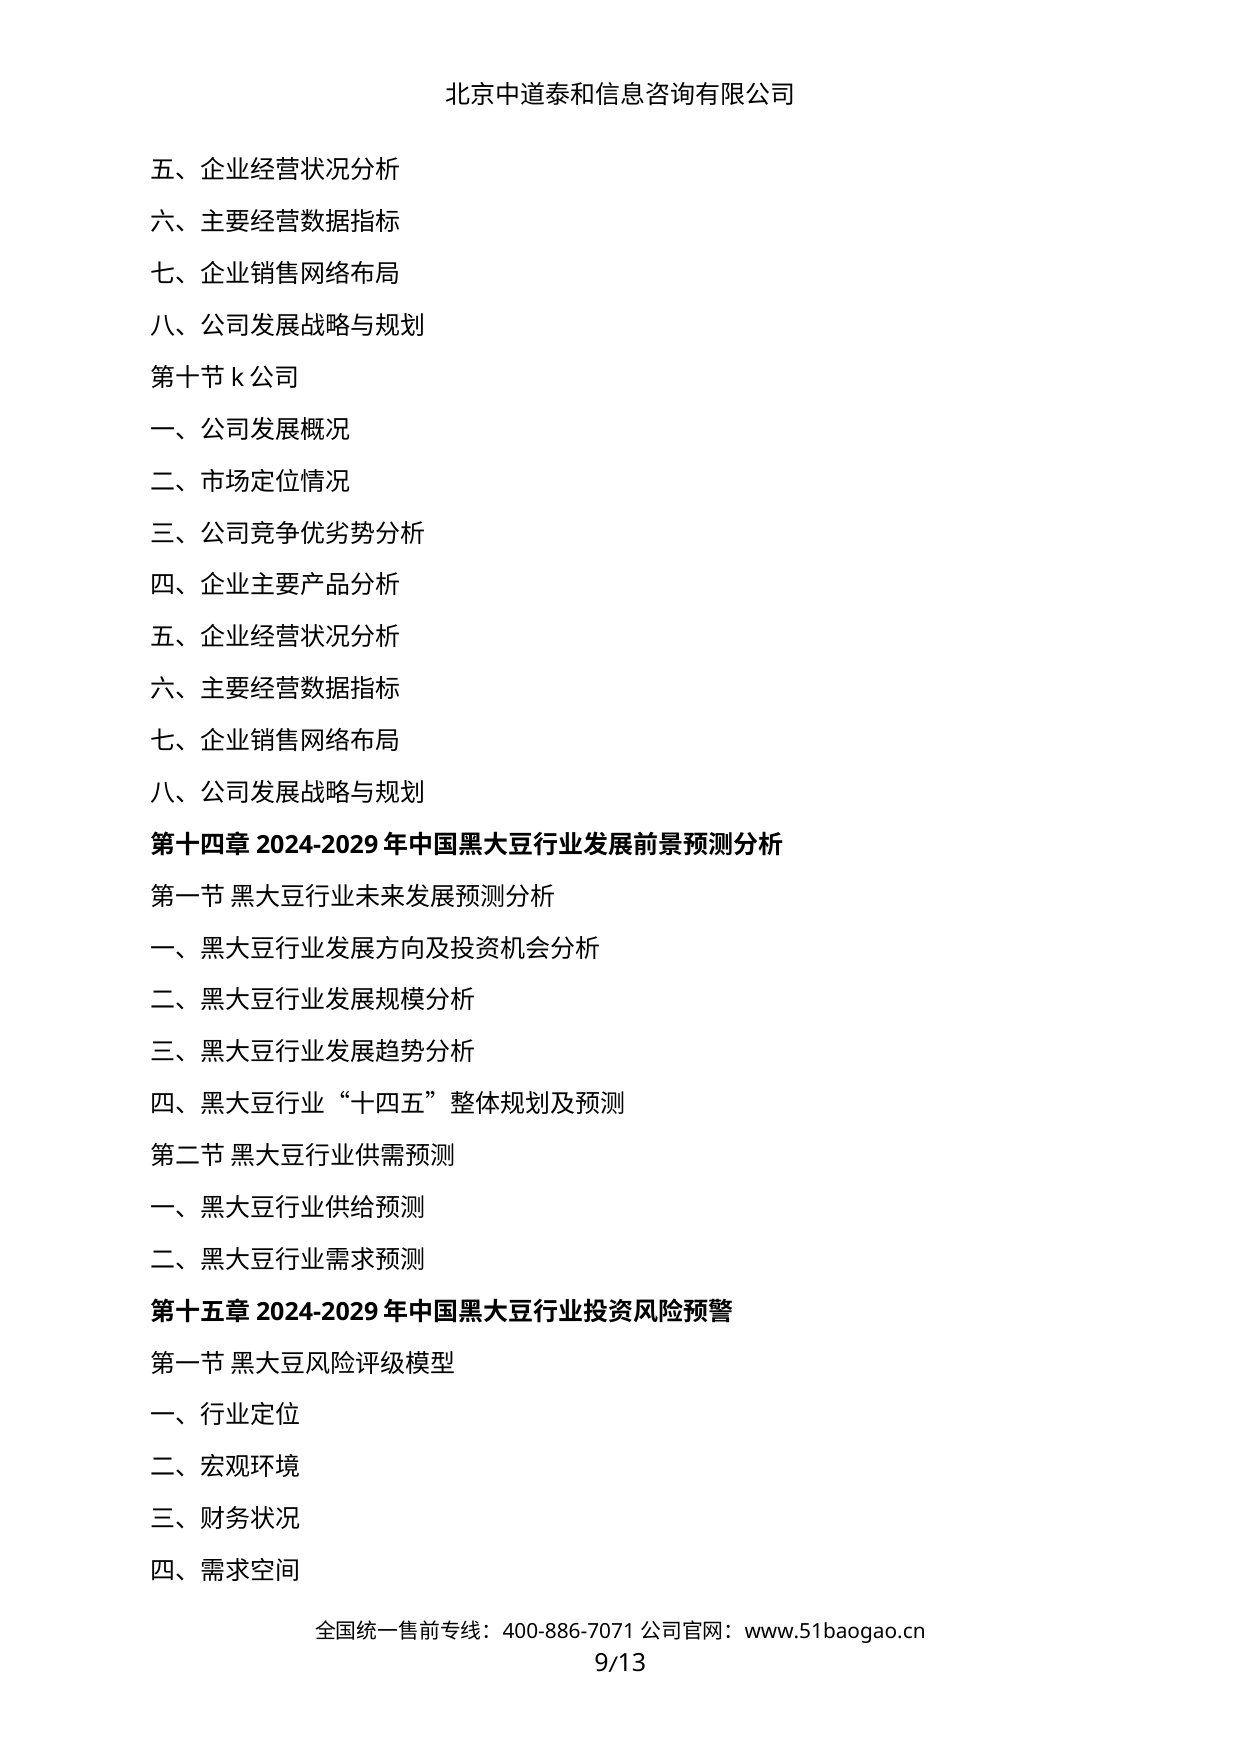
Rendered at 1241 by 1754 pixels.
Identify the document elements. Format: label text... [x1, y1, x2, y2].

text 一、黑大豆行业供给预测 [150, 1187, 1090, 1224]
text 四、企业主要产品分析 [150, 565, 1090, 601]
text 八、公司发展战略与规划 [150, 306, 1090, 342]
text 二、黑大豆行业需求预测 [150, 1239, 1090, 1276]
text 五、企业经营状况分析 [150, 150, 1090, 186]
text 三、黑大豆行业发展趋势分析 [150, 1032, 1090, 1068]
text 一、黑大豆行业发展方向及投资机会分析 [150, 928, 1090, 964]
text 二、市场定位情况 [150, 461, 1090, 497]
text 七、企业销售网络布局 [150, 254, 1090, 290]
text 一、行业定位 [150, 1395, 1090, 1431]
text 第十四章 2024-2029年中国黑大豆行业发展前景预测分析 [150, 824, 1090, 861]
text 二、宏观环境 [150, 1447, 1090, 1483]
text 四、需求空间 [150, 1551, 1090, 1587]
text 第十五章 2024-2029年中国黑大豆行业投资风险预警 [150, 1291, 1090, 1327]
text 第一节 黑大豆行业未来发展预测分析 [150, 876, 1090, 912]
text 三、财务状况 [150, 1499, 1090, 1535]
text 四、黑大豆行业“十四五”整体规划及预测 [150, 1084, 1090, 1120]
text 六、主要经营数据指标 [150, 669, 1090, 705]
text 一、公司发展概况 [150, 409, 1090, 446]
text 第二节 黑大豆行业供需预测 [150, 1136, 1090, 1172]
text 八、公司发展战略与规划 [150, 772, 1090, 809]
text 三、公司竞争优劣势分析 [150, 513, 1090, 549]
text 第一节 黑大豆风险评级模型 [150, 1343, 1090, 1379]
text 二、黑大豆行业发展规模分析 [150, 980, 1090, 1016]
text 六、主要经营数据指标 [150, 202, 1090, 238]
text 七、企业销售网络布局 [150, 721, 1090, 757]
text 第十节 k公司 [150, 357, 1090, 394]
text 五、企业经营状况分析 [150, 617, 1090, 653]
